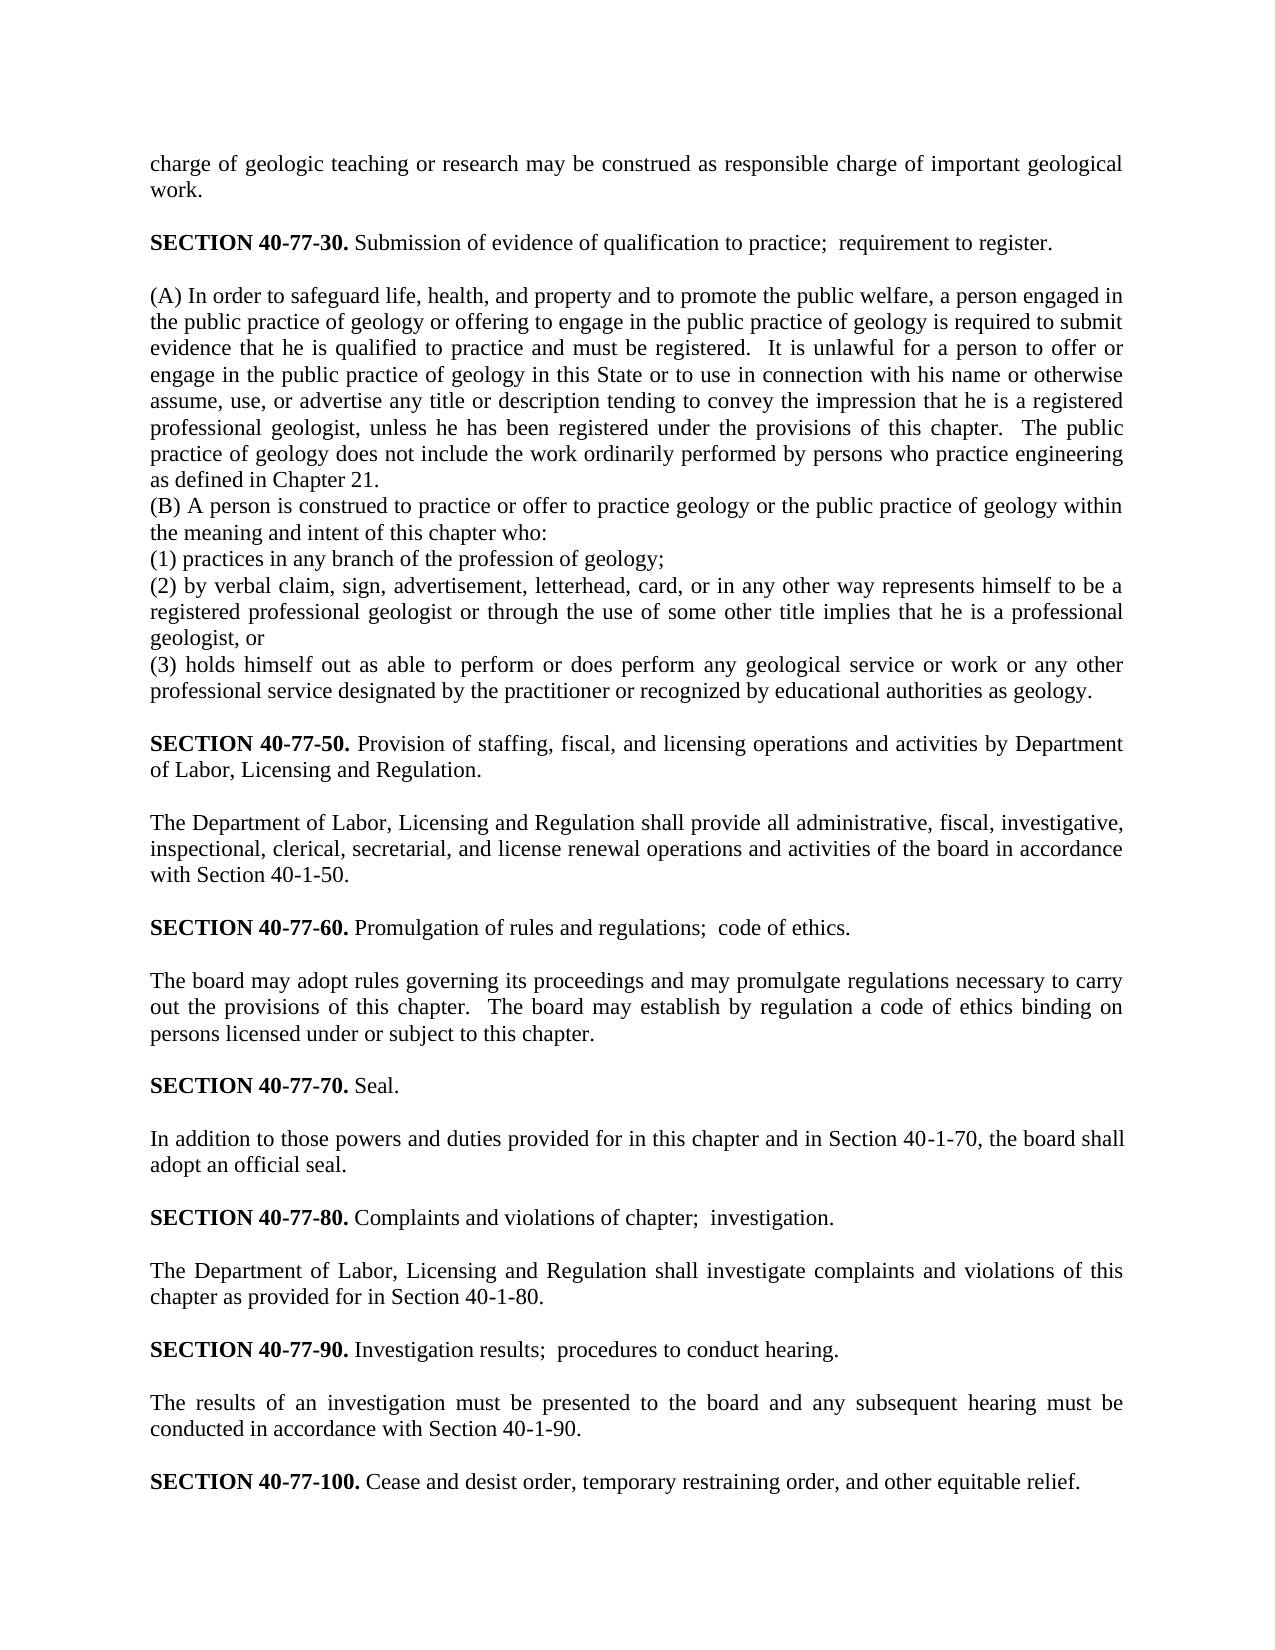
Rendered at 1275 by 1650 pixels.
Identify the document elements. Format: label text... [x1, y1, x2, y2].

text In addition to those powers and duties provided for in this chapter and in Section 40-1-70, the board shall adopt an official seal. [150, 1125, 1125, 1178]
text (2) by verbal claim, sign, advertisement, letterhead, card, or in any other way represents himself to be a registered professional geologist or through the use of some other title implies that he is a professional geologist, or [150, 572, 1125, 651]
text SECTION 40-77-70. Seal. [150, 1072, 1125, 1099]
text (A) In order to safeguard life, health, and property and to promote the public welfare, a person engaged in the public practice of geology or offering to engage in the public practice of geology is required to submit evidence that he is qualified to practice and must be registered. It is unlawful for a person to offer or engage in the public practice of geology in this State or to use in connection with his name or otherwise assume, use, or advertise any title or description tending to convey the impression that he is a registered professional geologist, unless he has been registered under the provisions of this chapter. The public practice of geology does not include the work ordinarily performed by persons who practice engineering as defined in Chapter 21. [150, 282, 1125, 493]
text SECTION 40-77-100. Cease and desist order, temporary restraining order, and other equitable relief. [150, 1468, 1125, 1494]
text The Department of Labor, Licensing and Regulation shall provide all administrative, fiscal, investigative, inspectional, clerical, secretarial, and license renewal operations and activities of the board in accordance with Section 40-1-50. [150, 809, 1125, 888]
text SECTION 40-77-80. Complaints and violations of chapter; investigation. [150, 1204, 1125, 1231]
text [150, 150, 1125, 203]
text (B) A person is construed to practice or offer to practice geology or the public practice of geology within the meaning and intent of this chapter who: [150, 493, 1125, 545]
text SECTION 40-77-90. Investigation results; procedures to conduct hearing. [150, 1336, 1125, 1362]
text SECTION 40-77-50. Provision of staffing, fiscal, and licensing operations and activities by Department of Labor, Licensing and Regulation. [150, 730, 1125, 782]
text The results of an investigation must be presented to the board and any subsequent hearing must be conducted in accordance with Section 40-1-90. [150, 1389, 1125, 1441]
text The Department of Labor, Licensing and Regulation shall investigate complaints and violations of this chapter as provided for in Section 40-1-80. [150, 1257, 1125, 1309]
text SECTION 40-77-30. Submission of evidence of qualification to practice; requirement to register. [150, 229, 1125, 255]
text The board may adopt rules governing its proceedings and may promulgate regulations necessary to carry out the provisions of this chapter. The board may establish by regulation a code of ethics binding on persons licensed under or subject to this chapter. [150, 967, 1125, 1046]
text (1) practices in any branch of the profession of geology; [150, 545, 1125, 572]
text (3) holds himself out as able to perform or does perform any geological service or work or any other professional service designated by the practitioner or recognized by educational authorities as geology. [150, 651, 1125, 703]
text SECTION 40-77-60. Promulgation of rules and regulations; code of ethics. [150, 914, 1125, 941]
